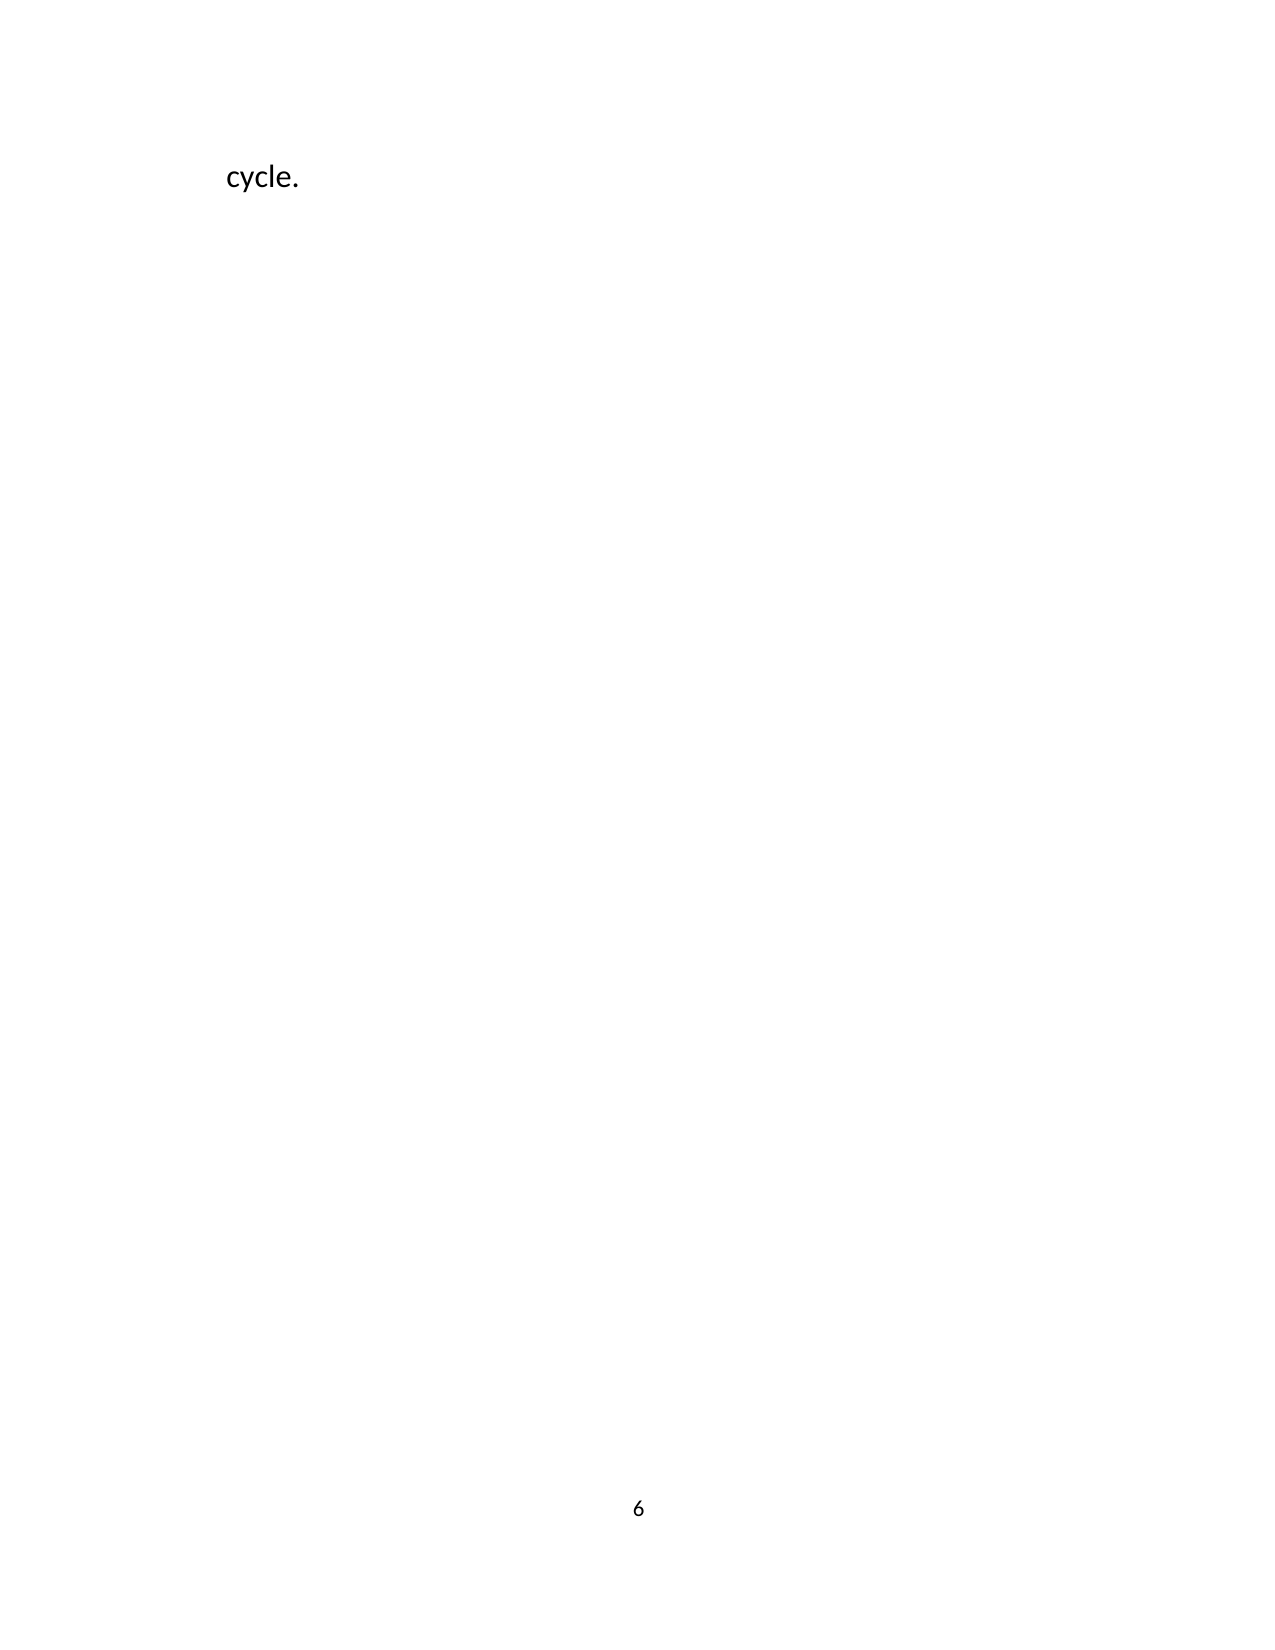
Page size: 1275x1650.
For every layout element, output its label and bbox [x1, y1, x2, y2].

list [188, 156, 1074, 196]
